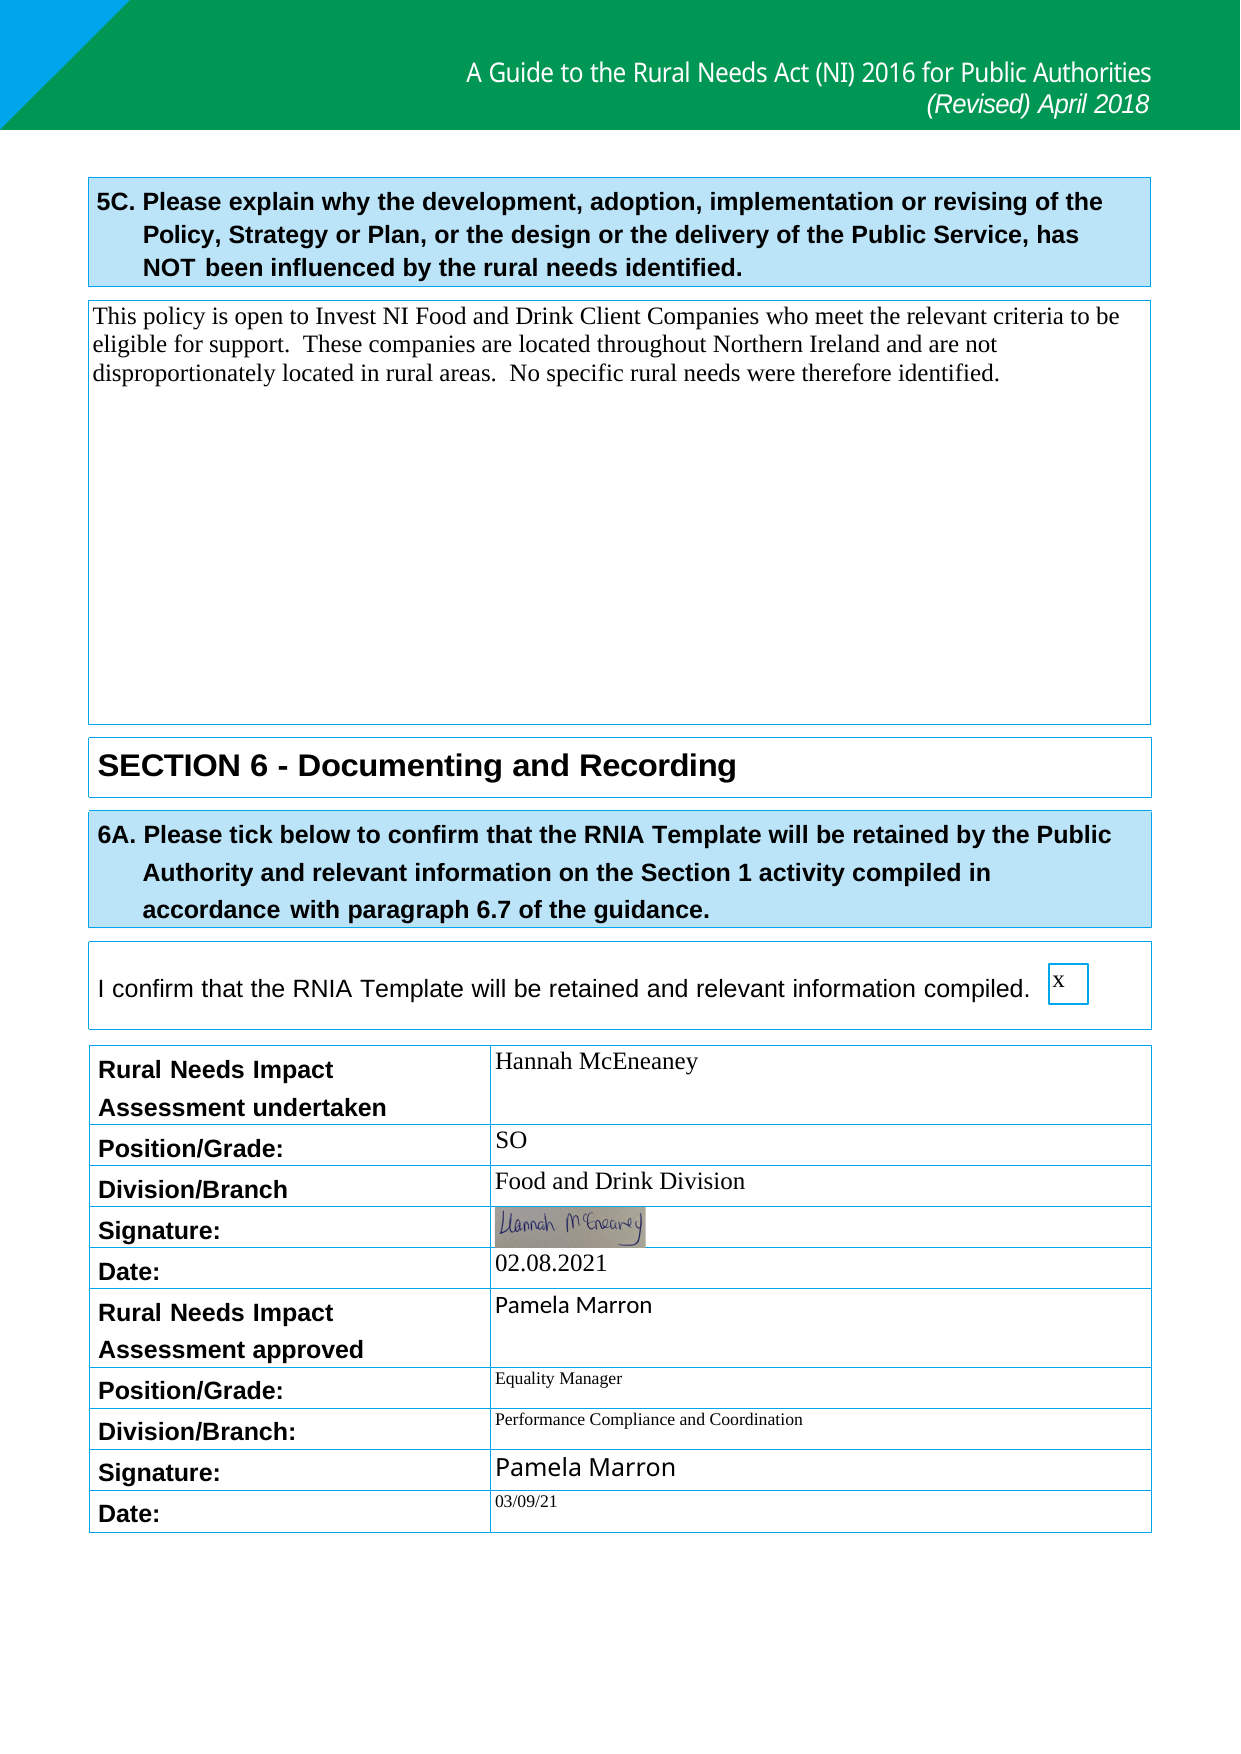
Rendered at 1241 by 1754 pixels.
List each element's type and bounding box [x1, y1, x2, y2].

picture [494, 1208, 646, 1248]
